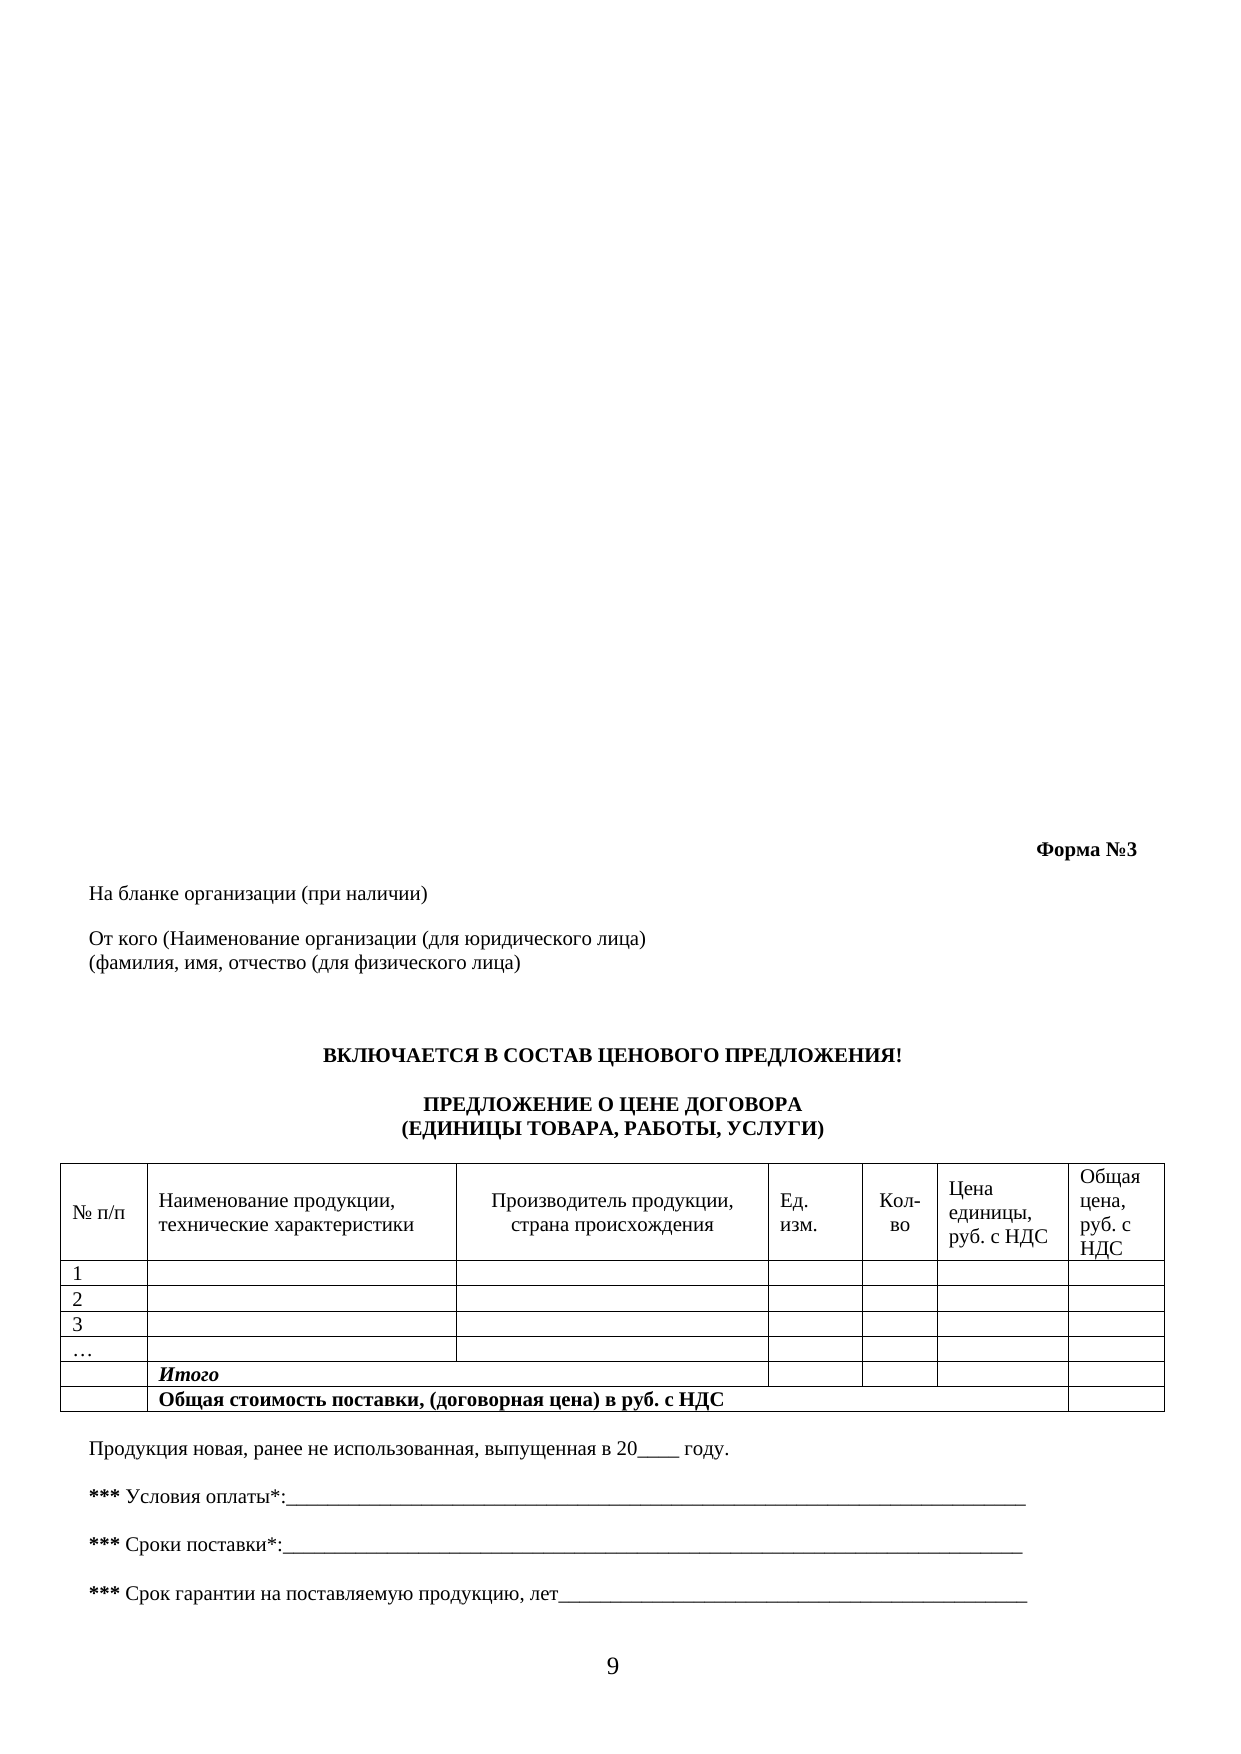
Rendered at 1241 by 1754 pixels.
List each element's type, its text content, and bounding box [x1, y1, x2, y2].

table_cell [61, 1387, 147, 1411]
table_cell [457, 1337, 768, 1361]
table_cell [148, 1312, 456, 1336]
table_cell 3 [61, 1312, 147, 1336]
table_cell [769, 1261, 862, 1285]
table_cell [148, 1261, 456, 1285]
table_header Цена единицы, руб. с НДС [938, 1164, 1068, 1260]
table_header Производитель продукции, страна происхождения [457, 1164, 768, 1260]
table_cell [61, 1362, 147, 1386]
table_header Общая цена, руб. с НДС [1069, 1164, 1164, 1260]
table_cell 2 [61, 1286, 147, 1311]
table_cell 1 [61, 1261, 147, 1285]
table_cell [863, 1362, 937, 1386]
table_cell [457, 1312, 768, 1336]
table_cell [148, 1337, 456, 1361]
text *** Условия оплаты*:_______________________________________________________________________ [89, 1484, 1137, 1508]
table_cell [769, 1286, 862, 1311]
table_cell Итого [148, 1362, 768, 1386]
table_cell [1069, 1312, 1164, 1336]
table_cell [457, 1286, 768, 1311]
table_cell Общая стоимость поставки, (договорная цена) в руб. с НДС [148, 1387, 1068, 1411]
table_header № п/п [61, 1164, 147, 1260]
table_cell [938, 1261, 1068, 1285]
table_cell [938, 1337, 1068, 1361]
table_cell [457, 1261, 768, 1285]
text ВКЛЮЧАЕТСЯ В СОСТАВ ЦЕНОВОГО ПРЕДЛОЖЕНИЯ! [89, 1043, 1137, 1067]
list Форма №3 [89, 836, 1137, 861]
table_cell [863, 1312, 937, 1336]
table_cell [1069, 1337, 1164, 1361]
text (фамилия, имя, отчество (для физического лица) [89, 950, 1137, 974]
table_cell [148, 1286, 456, 1311]
table_cell [769, 1362, 862, 1386]
table_header Кол-во [863, 1164, 937, 1260]
text От кого (Наименование организации (для юридического лица) [89, 926, 1137, 950]
table_cell [769, 1312, 862, 1336]
text Продукция новая, ранее не использованная, выпущенная в 20____ году. [89, 1436, 1137, 1460]
table_cell … [61, 1337, 147, 1361]
table_cell [769, 1337, 862, 1361]
text (ЕДИНИЦЫ ТОВАРА, РАБОТЫ, УСЛУГИ) [89, 1116, 1137, 1139]
table_cell [863, 1337, 937, 1361]
text *** Сроки поставки*:_______________________________________________________________________ [89, 1532, 1137, 1556]
table_cell [938, 1286, 1068, 1311]
table_cell [1069, 1261, 1164, 1285]
table_header Ед. изм. [769, 1164, 862, 1260]
text ПРЕДЛОЖЕНИЕ О ЦЕНЕ ДОГОВОРА [89, 1091, 1137, 1116]
table_cell [863, 1286, 937, 1311]
table_cell [938, 1312, 1068, 1336]
table_cell [863, 1261, 937, 1285]
text *** Срок гарантии на поставляемую продукцию, лет_____________________________________________ [89, 1580, 1137, 1604]
table_cell [1069, 1387, 1164, 1411]
table_header Наименование продукции, технические характеристики [148, 1164, 456, 1260]
table_cell [1069, 1362, 1164, 1386]
list На бланке организации (при наличии) [89, 881, 1137, 905]
table_cell [1069, 1286, 1164, 1311]
table_cell [938, 1362, 1068, 1386]
